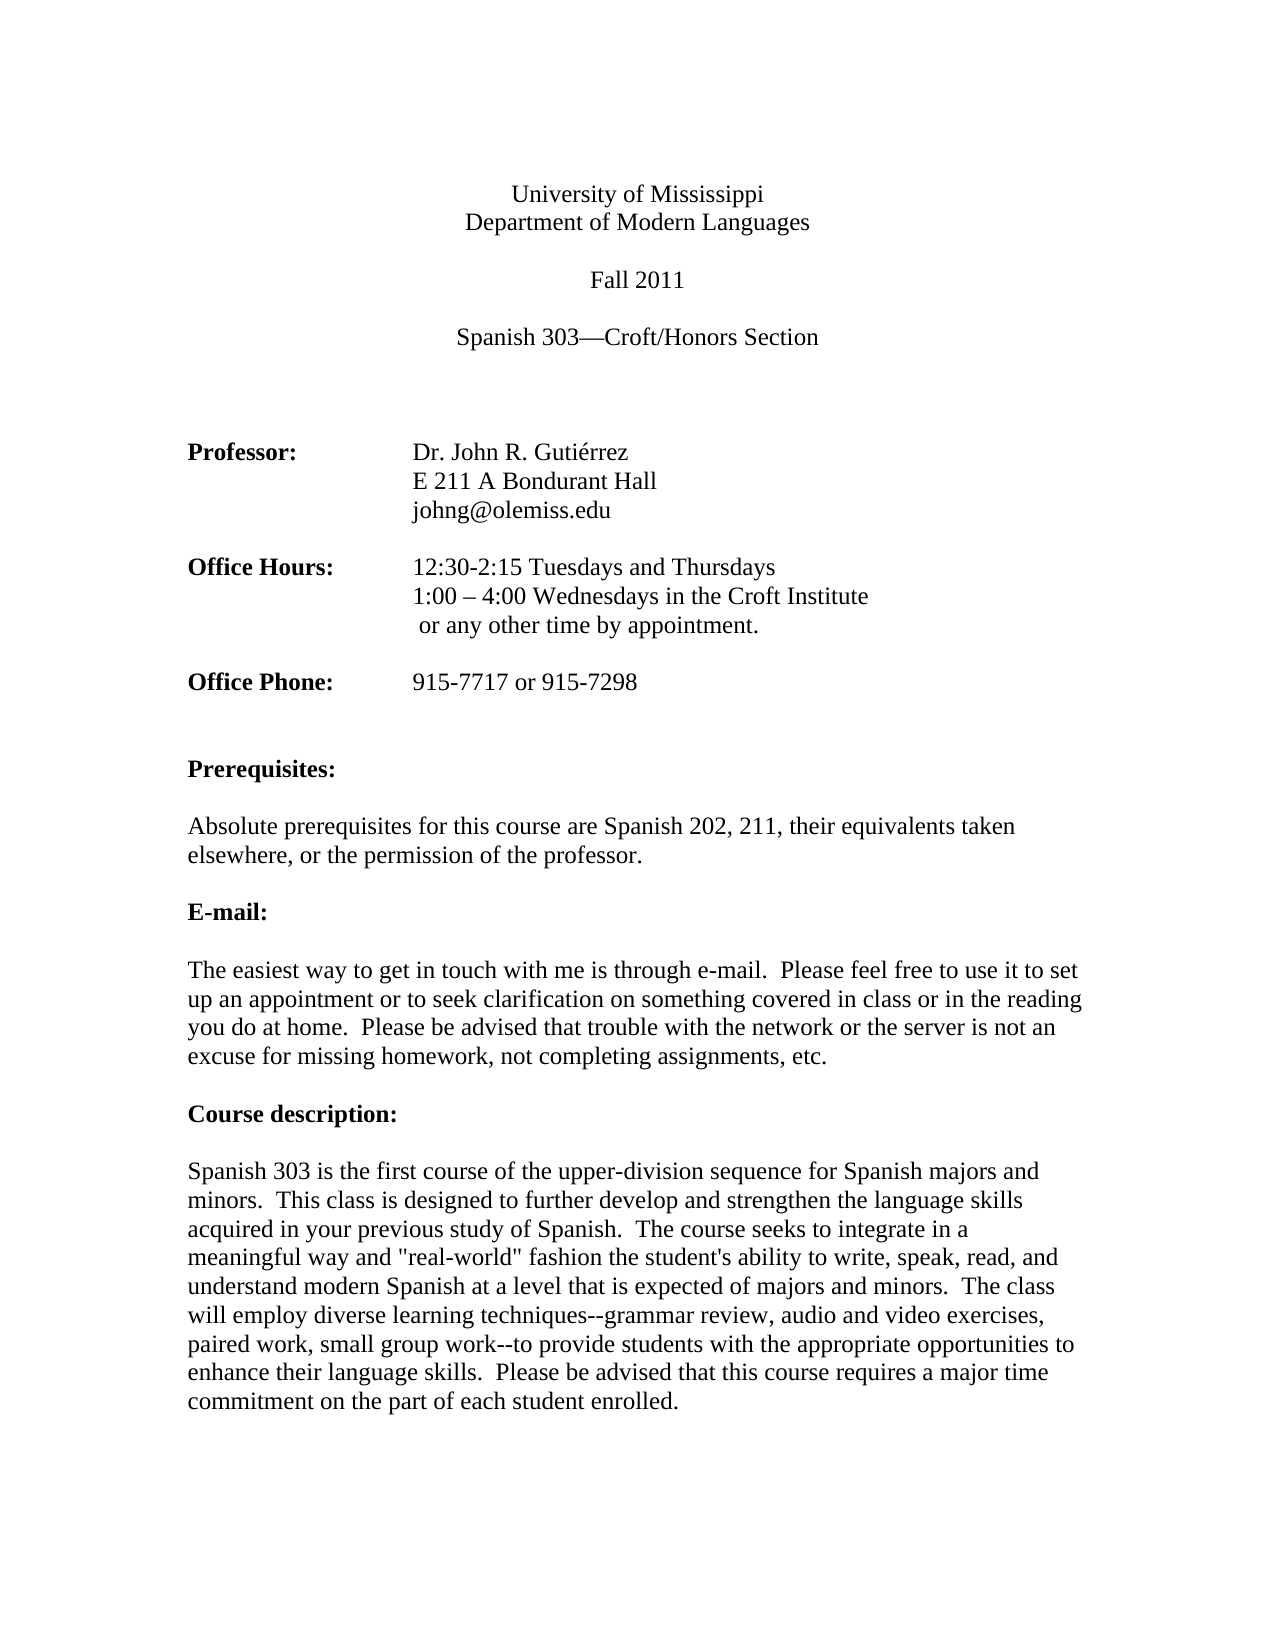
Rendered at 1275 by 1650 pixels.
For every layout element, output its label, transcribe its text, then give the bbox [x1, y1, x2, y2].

text The easiest way to get in touch with me is through e-mail. Please feel free to use it to set up an appointment or to seek clarification on something covered in class or in the reading you do at home. Please be advised that trouble with the network or the server is not an excuse for missing homework, not completing assignments, etc. [187, 955, 1087, 1070]
text Fall 2011 [187, 265, 1087, 294]
text johng@olemiss.edu [187, 495, 1087, 524]
text University of Mississippi [187, 179, 1087, 207]
text E-mail: [187, 897, 1087, 926]
text Department of Modern Languages [187, 207, 1087, 236]
text Prerequisites: [187, 754, 1087, 782]
text or any other time by appointment. [337, 610, 1087, 639]
text 1:00 – 4:00 Wednesdays in the Croft Institute [187, 581, 1087, 610]
text Office Phone: 915-7717 or 915-7298 [187, 667, 1087, 696]
text E 211 A Bondurant Hall [187, 466, 1087, 495]
text Course description: [187, 1099, 1087, 1127]
text Spanish 303—Croft/Honors Section [187, 322, 1087, 351]
text Absolute prerequisites for this course are Spanish 202, 211, their equivalents taken elsewhere, or the permission of the professor. [187, 811, 1087, 869]
text Professor: Dr. John R. Gutiérrez [187, 437, 1087, 466]
text Office Hours: 12:30-2:15 Tuesdays and Thursdays [187, 552, 1087, 581]
text Spanish 303 is the first course of the upper-division sequence for Spanish majors and minors. This class is designed to further develop and strengthen the language skills acquired in your previous study of Spanish. The course seeks to integrate in a meaningful way and "real-world" fashion the student's ability to write, speak, read, and understand modern Spanish at a level that is expected of majors and minors. The class will employ diverse learning techniques--grammar review, audio and video exercises, paired work, small group work--to provide students with the appropriate opportunities to enhance their language skills. Please be advised that this course requires a major time commitment on the part of each student enrolled. [187, 1156, 1087, 1415]
